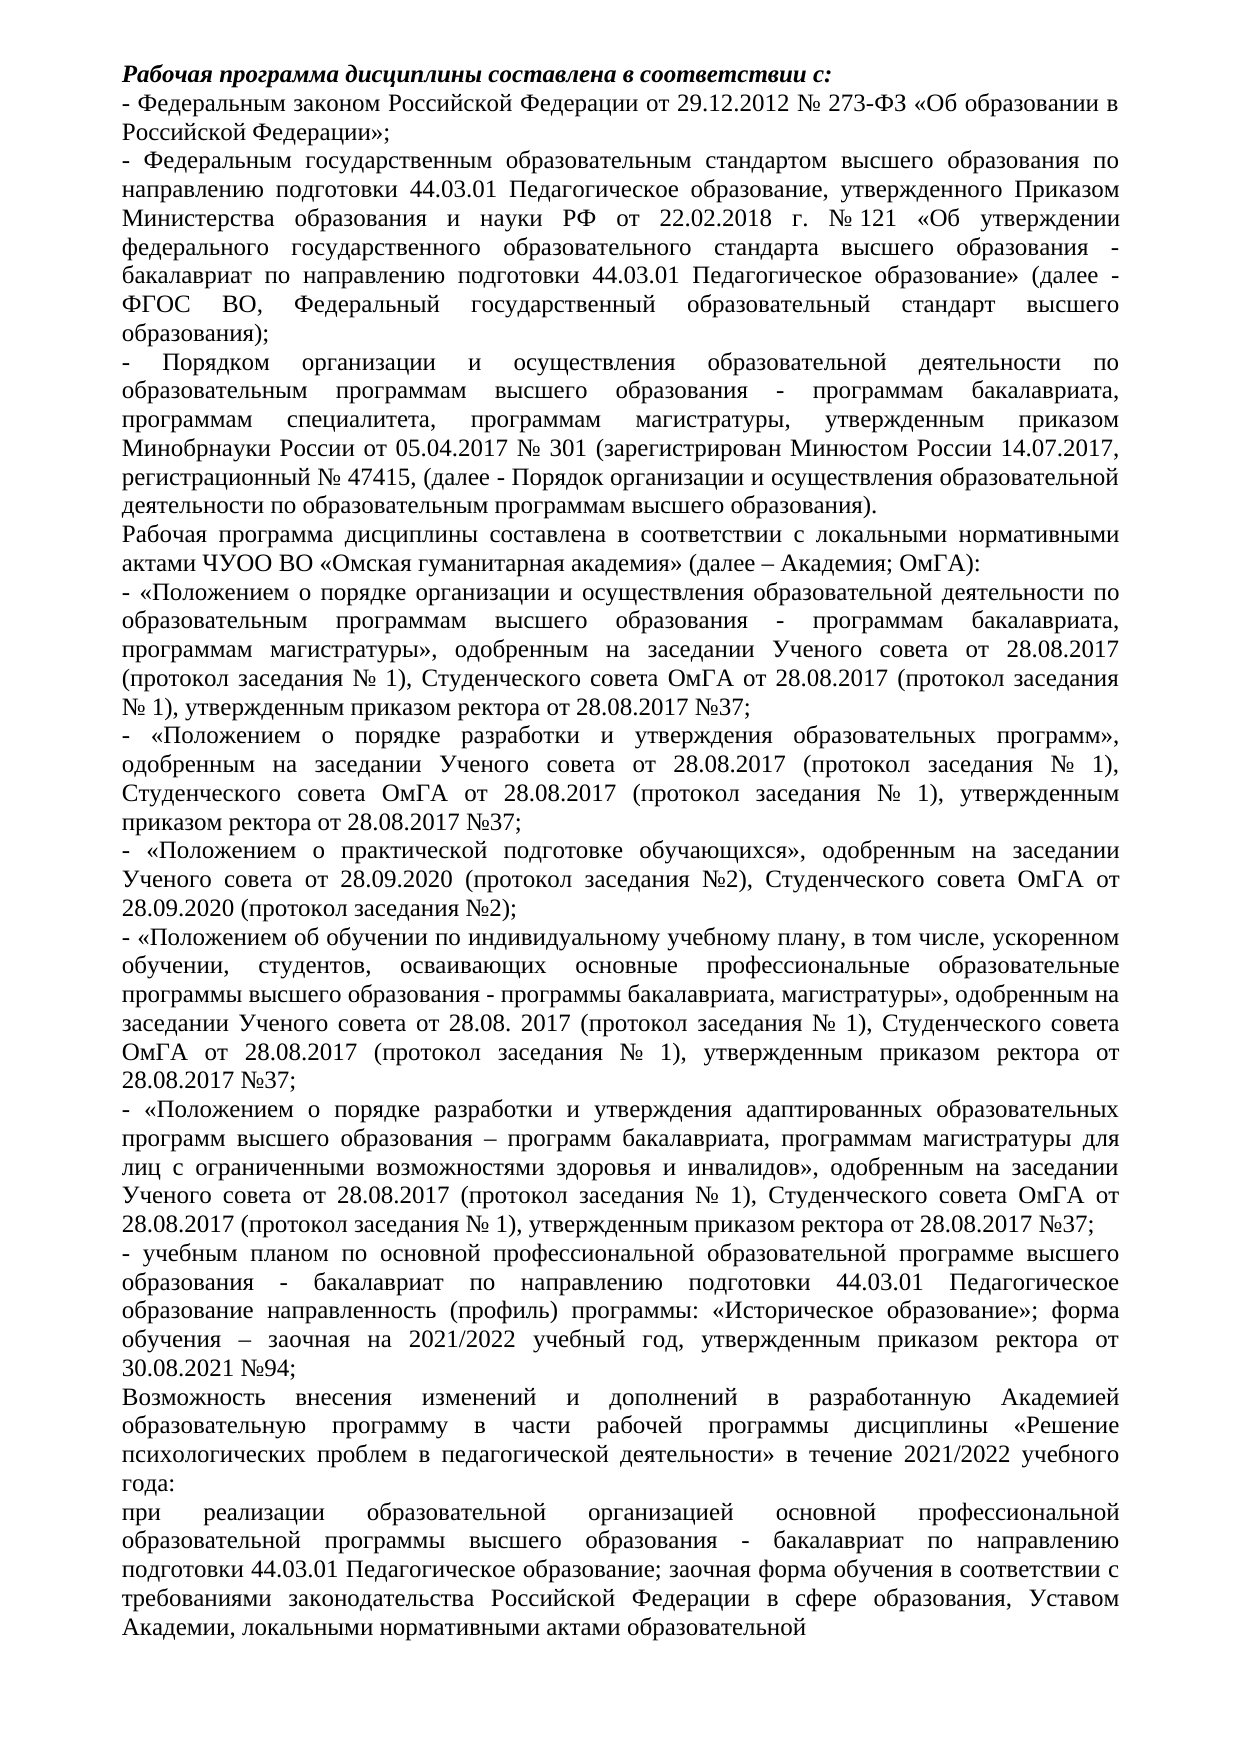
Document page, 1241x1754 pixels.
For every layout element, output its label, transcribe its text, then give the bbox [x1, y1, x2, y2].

table_cell - Федеральным законом Российской Федерации от 29.12.2012 № 273-ФЗ «Об образовании в Российской Федерации»; - Федеральным государственным образовательным стандартом высшего образования по направлению подготовки 44.03.01 Педагогическое образование, утвержденного Приказом Министерства образования и науки РФ от 22.02.2018 г. № 121 «Об утверждении федерального государственного образовательного стандарта высшего образования - бакалавриат по направлению подготовки 44.03.01 Педагогическое образование» (далее - ФГОС ВО, Федеральный государственный образовательный стандарт высшего образования); - Порядком организации и осуществления образовательной деятельности по образовательным программам высшего образования - программам бакалавриата, программам специалитета, программам магистратуры, утвержденным приказом Минобрнауки России от 05.04.2017 № 301 (зарегистрирован Минюстом России 14.07.2017, регистрационный № 47415, (далее - Порядок организации и осуществления образовательной деятельности по образовательным программам высшего образования). Рабочая программа дисциплины составлена в соответствии с локальными нормативными актами ЧУОО ВО «Омская гуманитарная академия» (далее – Академия; ОмГА): - «Положением о порядке организации и осуществления образовательной деятельности по образовательным программам высшего образования - программам бакалавриата, программам магистратуры», одобренным на заседании Ученого совета от 28.08.2017 (протокол заседания № 1), Студенческого совета ОмГА от 28.08.2017 (протокол заседания № 1), утвержденным приказом ректора от 28.08.2017 №37; - «Положением о порядке разработки и утверждения образовательных программ», одобренным на заседании Ученого совета от 28.08.2017 (протокол заседания № 1), Студенческого совета ОмГА от 28.08.2017 (протокол заседания № 1), утвержденным приказом ректора от 28.08.2017 №37; - «Положением о практической подготовке обучающихся», одобренным на заседании Ученого совета от 28.09.2020 (протокол заседания №2), Студенческого совета ОмГА от 28.09.2020 (протокол заседания №2); - «Положением об обучении по индивидуальному учебному плану, в том числе, ускоренном обучении, студентов, осваивающих основные профессиональные образовательные программы высшего образования - программы бакалавриата, магистратуры», одобренным на заседании Ученого совета от 28.08. 2017 (протокол заседания № 1), Студенческого совета ОмГА от 28.08.2017 (протокол заседания № 1), утвержденным приказом ректора от 28.08.2017 №37; - «Положением о порядке разработки и утверждения адаптированных образовательных программ высшего образования – программ бакалавриата, программам магистратуры для лиц с ограниченными возможностями здоровья и инвалидов», одобренным на заседании Ученого совета от 28.08.2017 (протокол заседания № 1), Студенческого совета ОмГА от 28.08.2017 (протокол заседания № 1), утвержденным приказом ректора от 28.08.2017 №37; - учебным планом по основной профессиональной образовательной программе высшего образования - бакалавриат по направлению подготовки 44.03.01 Педагогическое образование направленность (профиль) программы: «Историческое образование»; форма обучения – заочная на 2021/2022 учебный год, утвержденным приказом ректора от 30.08.2021 №94; Возможность внесения изменений и дополнений в разработанную Академией образовательную программу в части рабочей программы дисциплины «Решение психологических проблем в педагогической деятельности» в течение 2021/2022 учебного года: при реализации образовательной организацией основной профессиональной образовательной программы высшего образования - бакалавриат по направлению подготовки 44.03.01 Педагогическое образование; заочная форма обучения в соответствии с требованиями законодательства Российской Федерации в сфере образования, Уставом Академии, локальными нормативными актами образовательной [118, 88, 1124, 1662]
table_header Рабочая программа дисциплины составлена в соответствии с: [118, 59, 1124, 88]
